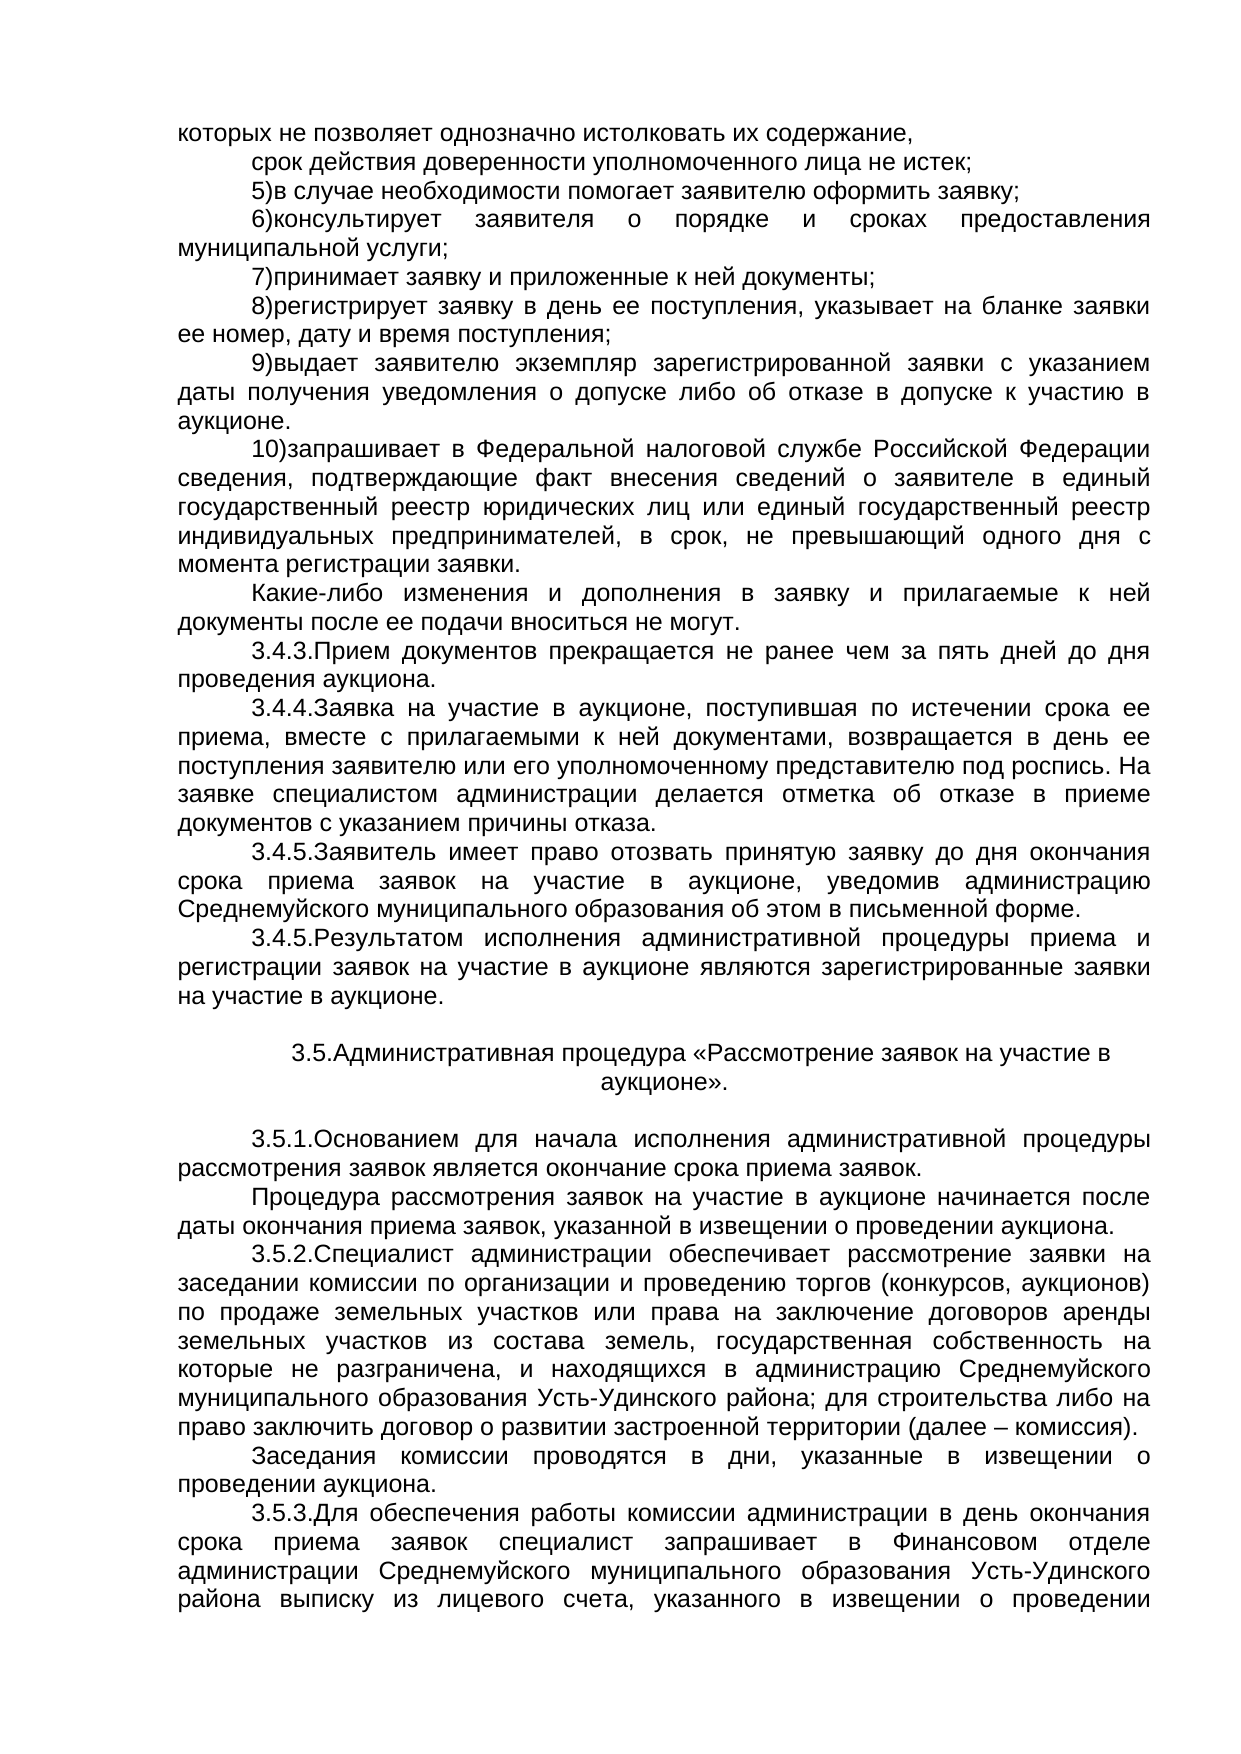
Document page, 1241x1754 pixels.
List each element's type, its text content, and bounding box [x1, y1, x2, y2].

text Какие-либо изменения и дополнения в заявку и прилагаемые к ней документы после ее подачи вноситься не могут. [177, 578, 1152, 636]
text 10)запрашивает в Федеральной налоговой службе Российской Федерации сведения, подтверждающие факт внесения сведений о заявителе в единый государственный реестр юридических лиц или единый государственный реестр индивидуальных предпринимателей, в срок, не превышающий одного дня с момента регистрации заявки. [177, 434, 1152, 578]
text Процедура рассмотрения заявок на участие в аукционе начинается после даты окончания приема заявок, указанной в извещении о проведении аукциона. [177, 1182, 1152, 1239]
text 8)регистрирует заявку в день ее поступления, указывает на бланке заявки ее номер, дату и время поступления; [177, 291, 1152, 348]
text 5)в случае необходимости помогает заявителю оформить заявку; [177, 176, 1152, 204]
text срок действия доверенности уполномоченного лица не истек; [177, 147, 1152, 176]
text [177, 118, 1152, 147]
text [177, 1498, 1152, 1613]
text 3.5.1.Основанием для начала исполнения административной процедуры рассмотрения заявок является окончание срока приема заявок. [177, 1124, 1152, 1182]
text 3.4.4.Заявка на участие в аукционе, поступившая по истечении срока ее приема, вместе с прилагаемыми к ней документами, возвращается в день ее поступления заявителю или его уполномоченному представителю под роспись. На заявке специалистом администрации делается отметка об отказе в приеме документов с указанием причины отказа. [177, 693, 1152, 837]
text 3.4.5.Заявитель имеет право отозвать принятую заявку до дня окончания срока приема заявок на участие в аукционе, уведомив администрацию Среднемуйского муниципального образования об этом в письменной форме. [177, 837, 1152, 923]
text 3.4.5.Результатом исполнения административной процедуры приема и регистрации заявок на участие в аукционе являются зарегистрированные заявки на участие в аукционе. [177, 923, 1152, 1009]
text 9)выдает заявителю экземпляр зарегистрированной заявки с указанием даты получения уведомления о допуске либо об отказе в допуске к участию в аукционе. [177, 348, 1152, 434]
text 3.5.2.Специалист администрации обеспечивает рассмотрение заявки на заседании комиссии по организации и проведению торгов (конкурсов, аукционов) по продаже земельных участков или права на заключение договоров аренды земельных участков из состава земель, государственная собственность на которые не разграничена, и находящихся в администрацию Среднемуйского муниципального образования Усть-Удинского района; для строительства либо на право заключить договор о развитии застроенной территории (далее – комиссия). [177, 1239, 1152, 1441]
text 7)принимает заявку и приложенные к ней документы; [177, 262, 1152, 291]
text 3.4.3.Прием документов прекращается не ранее чем за пять дней до дня проведения аукциона. [177, 636, 1152, 693]
text 3.5.Административная процедура «Рассмотрение заявок на участие в аукционе». [177, 1038, 1152, 1096]
text Заседания комиссии проводятся в дни, указанные в извещении о проведении аукциона. [177, 1441, 1152, 1498]
text 6)консультирует заявителя о порядке и сроках предоставления муниципальной услуги; [177, 204, 1152, 262]
